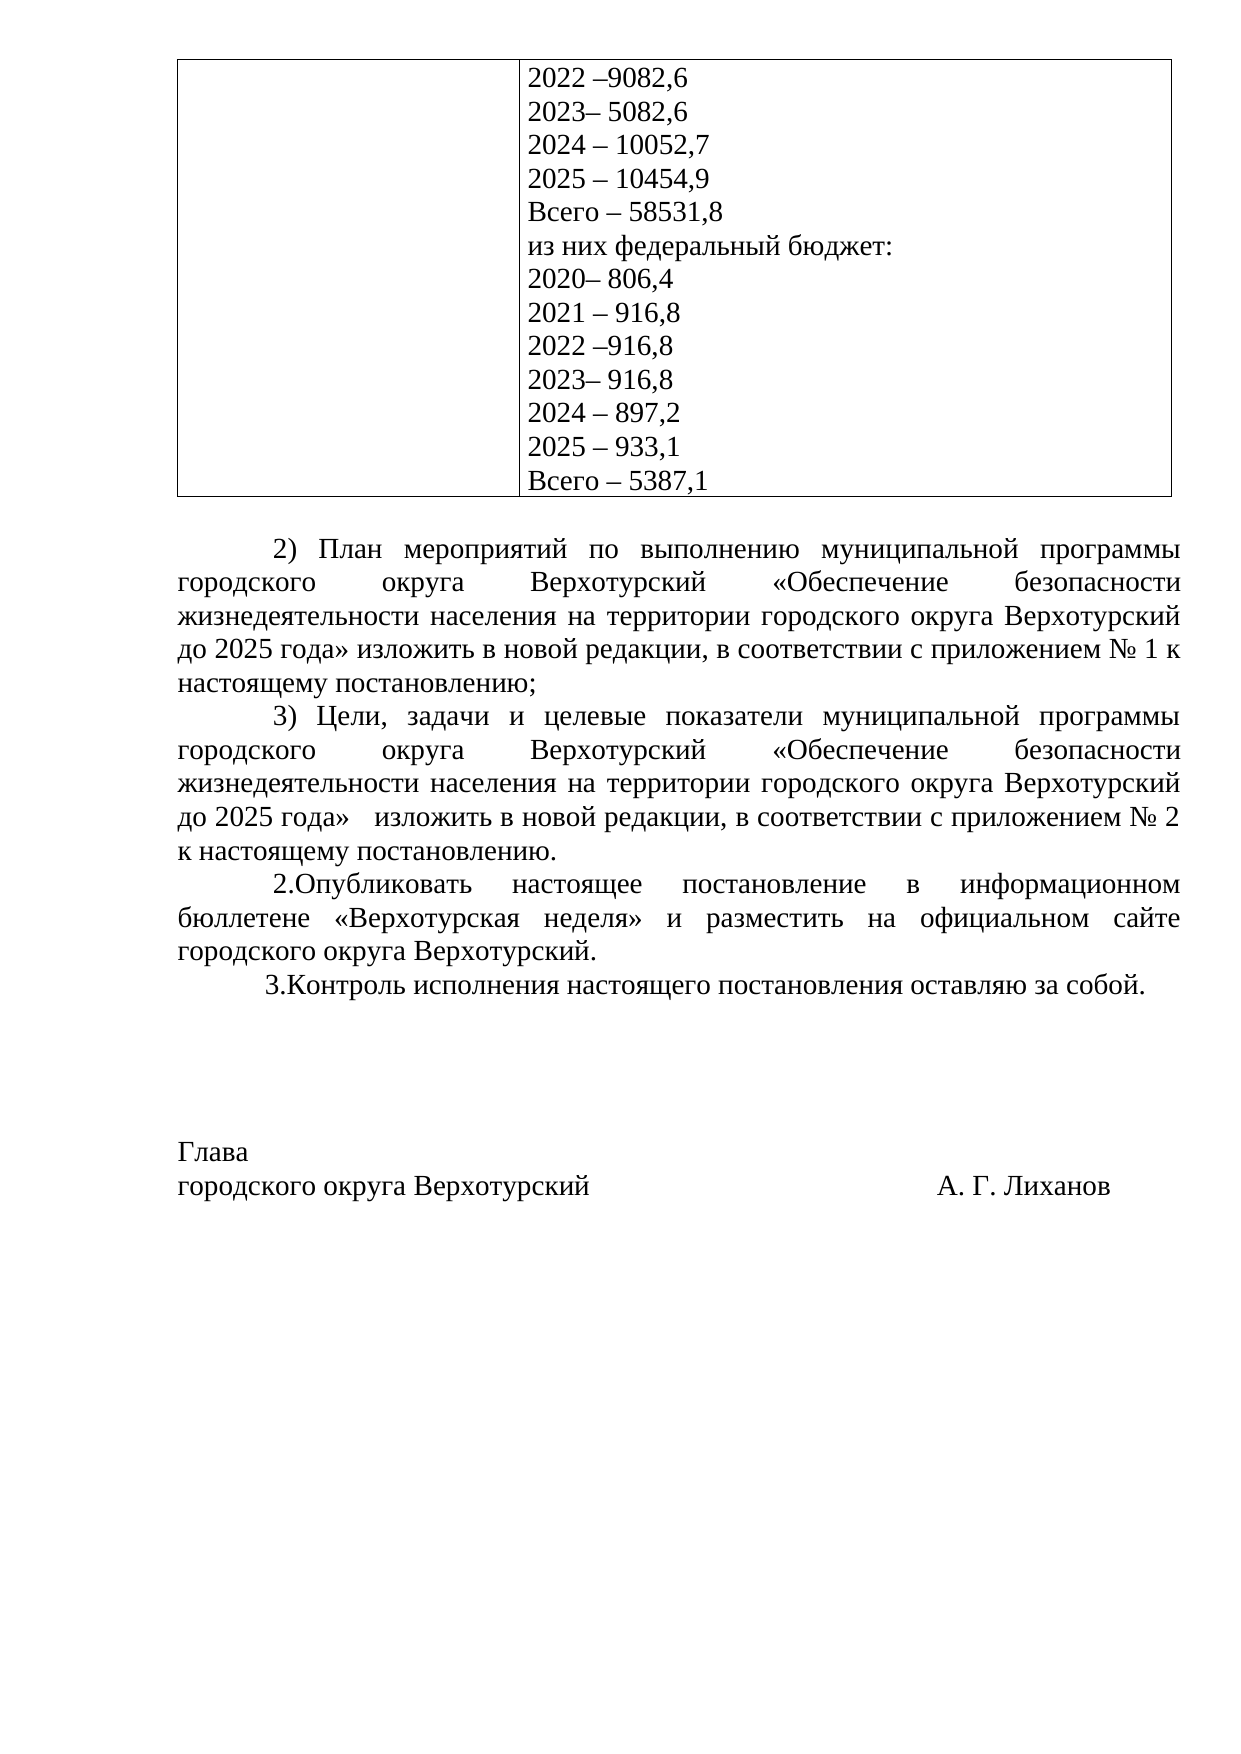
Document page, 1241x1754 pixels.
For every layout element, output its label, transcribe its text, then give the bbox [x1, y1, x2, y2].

text Глава [177, 1134, 1181, 1168]
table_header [520, 60, 1171, 496]
text 2) План мероприятий по выполнению муниципальной программы городского округа Верхотурский «Обеспечение безопасности жизнедеятельности населения на территории городского округа Верхотурский до 2025 года» изложить в новой редакции, в соответствии с приложением № 1 к настоящему постановлению; [177, 531, 1181, 698]
text 3.Контроль исполнения настоящего постановления оставляю за собой. [177, 967, 1181, 1000]
text городского округа Верхотурский А. Г. Лиханов [177, 1168, 1181, 1202]
text 2.Опубликовать настоящее постановление в информационном бюллетене «Верхотурская неделя» и разместить на официальном сайте городского округа Верхотурский. [177, 866, 1181, 967]
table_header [178, 60, 519, 496]
text 3) Цели, задачи и целевые показатели муниципальной программы городского округа Верхотурский «Обеспечение безопасности жизнедеятельности населения на территории городского округа Верхотурский до 2025 года» изложить в новой редакции, в соответствии с приложением № 2 к настоящему постановлению. [177, 698, 1181, 866]
